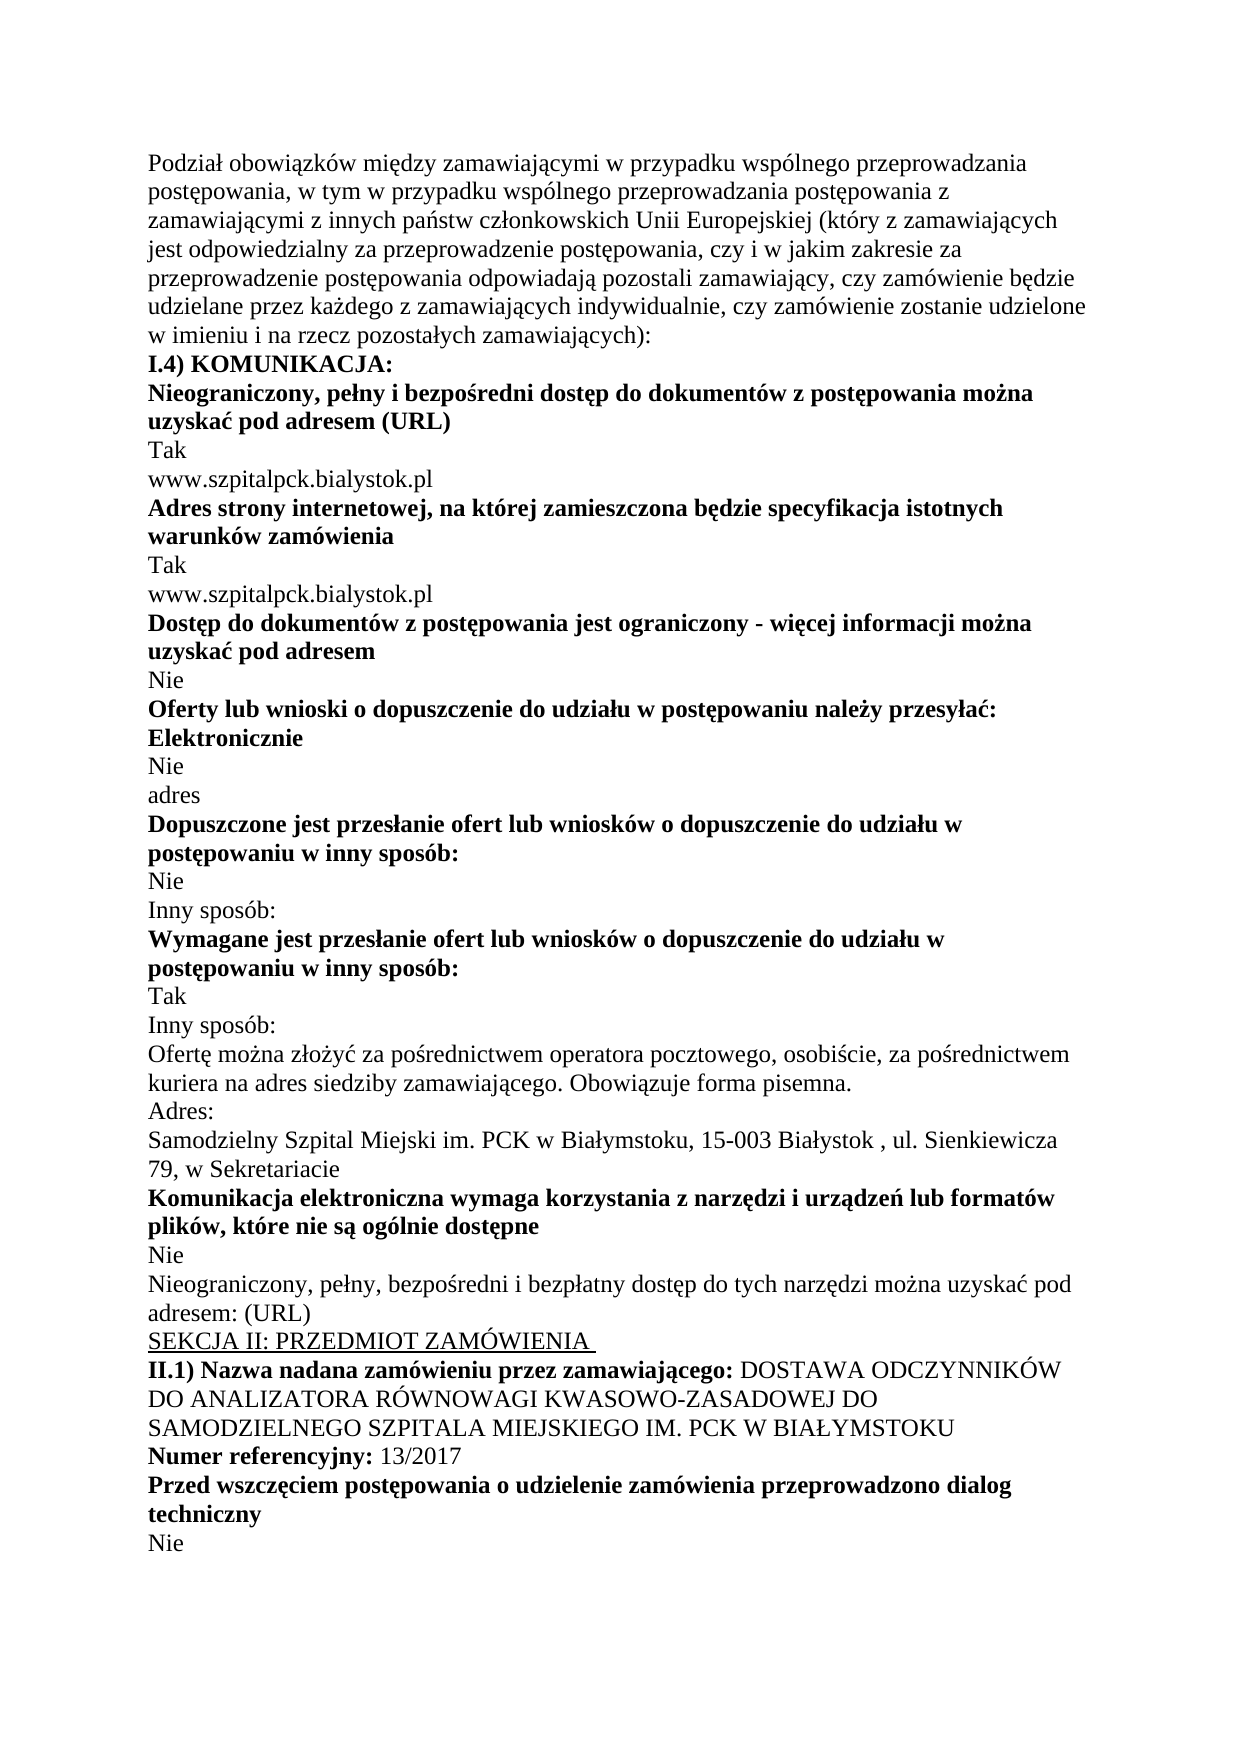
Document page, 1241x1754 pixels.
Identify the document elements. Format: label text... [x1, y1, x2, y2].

text Dopuszczone jest przesłanie ofert lub wniosków o dopuszczenie do udziału w postępowaniu w inny sposób: Nie Inny sposób: Wymagane jest przesłanie ofert lub wniosków o dopuszczenie do udziału w postępowaniu w inny sposób: Tak Inny sposób: Ofertę można złożyć za pośrednictwem operatora pocztowego, osobiście, za pośrednictwem kuriera na adres siedziby zamawiającego. Obowiązuje forma pisemna. Adres: Samodzielny Szpital Miejski im. PCK w Białymstoku, 15-003 Białystok , ul. Sienkiewicza 79, w Sekretariacie Komunikacja elektroniczna wymaga korzystania z narzędzi i urządzeń lub formatów plików, które nie są ogólnie dostępne [148, 809, 1093, 1240]
text Nie Oferty lub wnioski o dopuszczenie do udziału w postępowaniu należy przesyłać: Elektronicznie [148, 665, 1093, 751]
text Nie adres [148, 751, 1093, 809]
text Tak www.szpitalpck.bialystok.pl Adres strony internetowej, na której zamieszczona będzie specyfikacja istotnych warunków zamówienia [148, 435, 1093, 550]
text Podział obowiązków między zamawiającymi w przypadku wspólnego przeprowadzania postępowania, w tym w przypadku wspólnego przeprowadzania postępowania z zamawiającymi z innych państw członkowskich Unii Europejskiej (który z zamawiających jest odpowiedzialny za przeprowadzenie postępowania, czy i w jakim zakresie za przeprowadzenie postępowania odpowiadają pozostali zamawiający, czy zamówienie będzie udzielane przez każdego z zamawiających indywidualnie, czy zamówienie zostanie udzielone w imieniu i na rzecz pozostałych zamawiających): [148, 148, 1093, 349]
text Nie [148, 1528, 1093, 1556]
text Tak www.szpitalpck.bialystok.pl Dostęp do dokumentów z postępowania jest ograniczony - więcej informacji można uzyskać pod adresem [148, 550, 1093, 665]
text Nie Nieograniczony, pełny, bezpośredni i bezpłatny dostęp do tych narzędzi można uzyskać pod adresem: (URL) [148, 1240, 1093, 1326]
text I.4) KOMUNIKACJA: Nieograniczony, pełny i bezpośredni dostęp do dokumentów z postępowania można uzyskać pod adresem (URL) [148, 349, 1093, 435]
text SEKCJA II: PRZEDMIOT ZAMÓWIENIA II.1) Nazwa nadana zamówieniu przez zamawiającego: DOSTAWA ODCZYNNIKÓW DO ANALIZATORA RÓWNOWAGI KWASOWO-ZASADOWEJ DO SAMODZIELNEGO SZPITALA MIEJSKIEGO IM. PCK W BIAŁYMSTOKU Numer referencyjny: 13/2017 Przed wszczęciem postępowania o udzielenie zamówienia przeprowadzono dialog techniczny [148, 1326, 1093, 1528]
